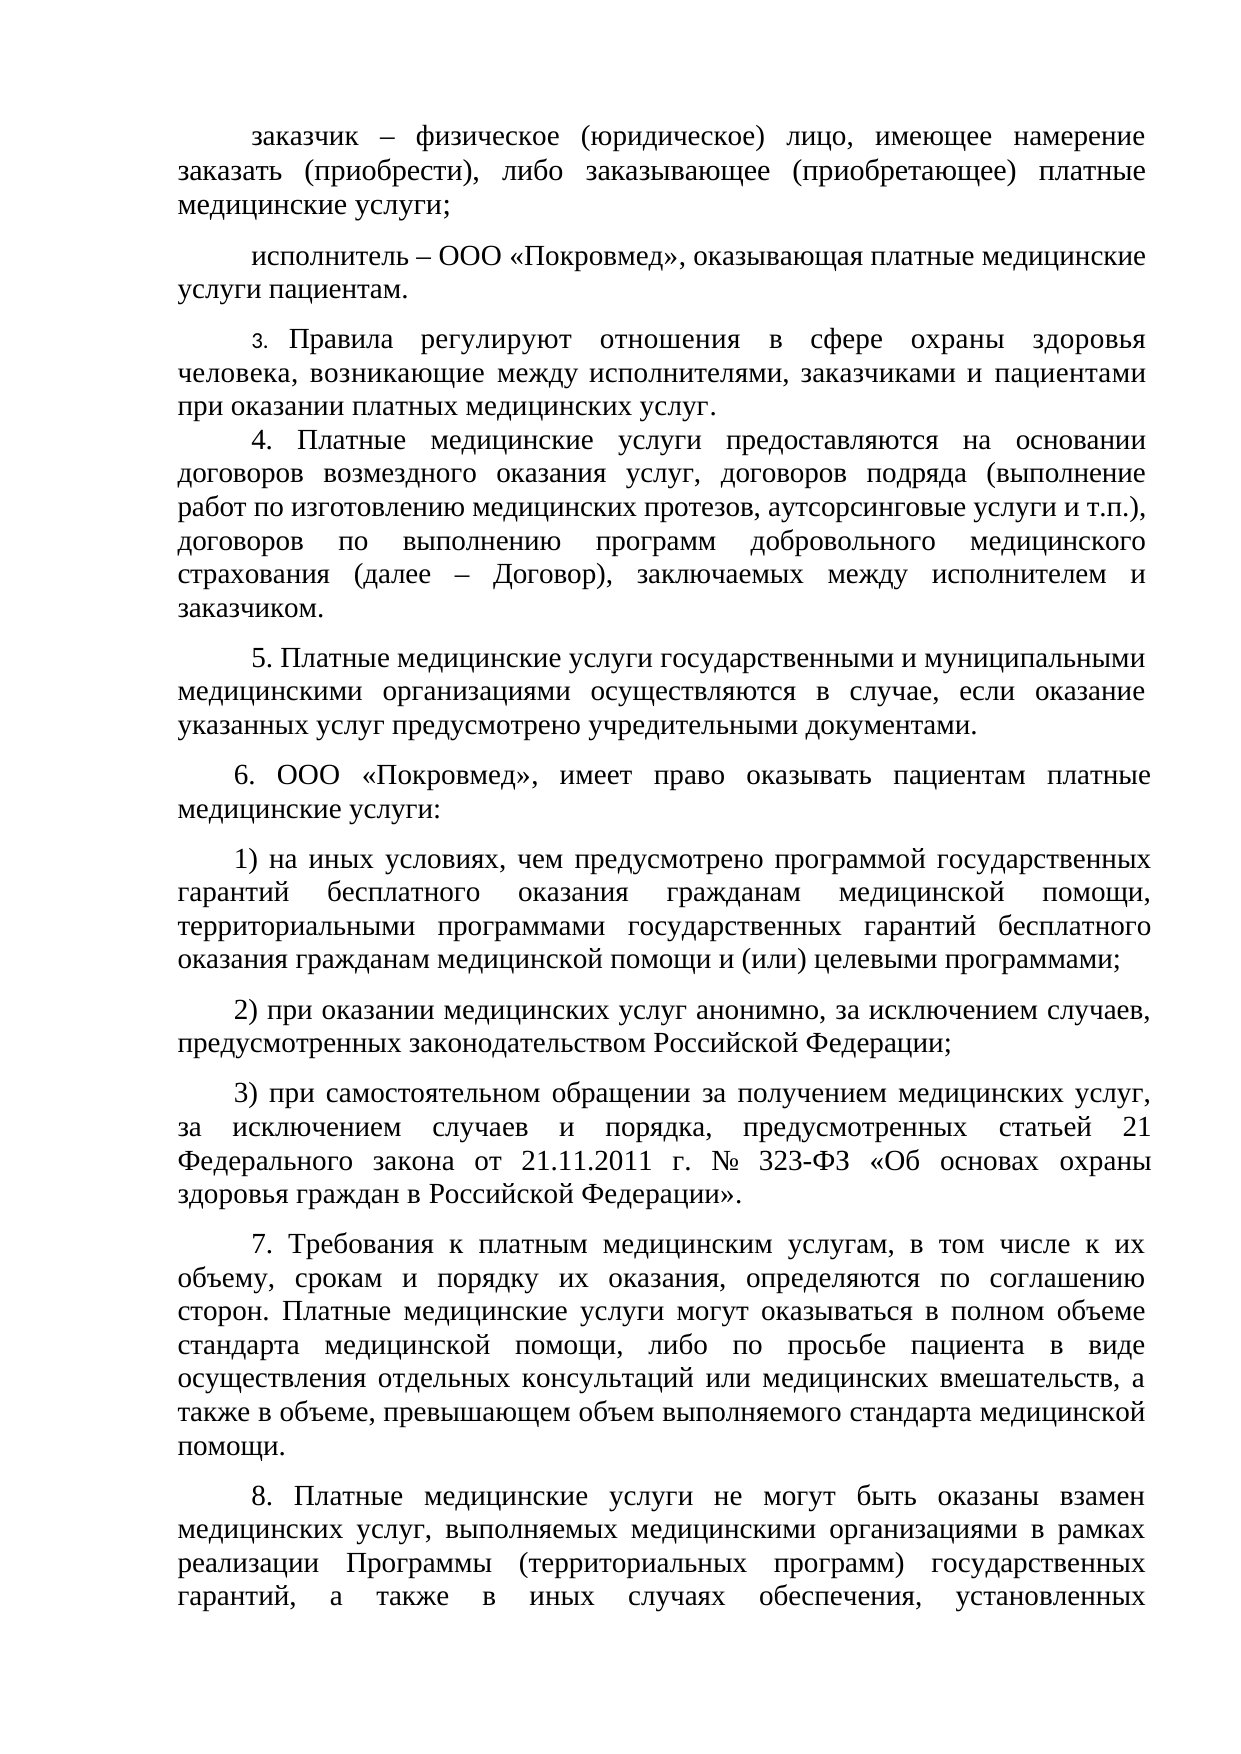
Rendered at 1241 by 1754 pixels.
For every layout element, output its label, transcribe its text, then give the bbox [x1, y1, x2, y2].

list Правила регулируют отношения в сфере охраны здоровья человека, возникающие между исполнителями, заказчиками и пациентами при оказании платных медицинских услуг. [177, 321, 1146, 422]
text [177, 1478, 1146, 1612]
text 1) на иных условиях, чем предусмотрено программой государственных гарантий бесплатного оказания гражданам медицинской помощи, территориальными программами государственных гарантий бесплатного оказания гражданам медицинской помощи и (или) целевыми программами; [177, 841, 1152, 975]
text 4. Платные медицинские услуги предоставляются на основании договоров возмездного оказания услуг, договоров подряда (выполнение работ по изготовлению медицинских протезов, аутсорсинговые услуги и т.п.), договоров по выполнению программ добровольного медицинского страхования (далее – Договор), заключаемых между исполнителем и заказчиком. [177, 422, 1146, 623]
text 5. Платные медицинские услуги государственными и муниципальными медицинскими организациями осуществляются в случае, если оказание указанных услуг предусмотрено учредительными документами. [177, 640, 1146, 741]
text 7. Требования к платным медицинским услугам, в том числе к их объему, срокам и порядку их оказания, определяются по соглашению сторон. Платные медицинские услуги могут оказываться в полном объеме стандарта медицинской помощи, либо по просьбе пациента в виде осуществления отдельных консультаций или медицинских вмешательств, а также в объеме, превышающем объем выполняемого стандарта медицинской помощи. [177, 1226, 1146, 1461]
text 3) при самостоятельном обращении за получением медицинских услуг, за исключением случаев и порядка, предусмотренных статьей 21 Федерального закона от 21.11.2011 г. № 323-ФЗ «Об основах охраны здоровья граждан в Российской Федерации». [177, 1076, 1152, 1210]
text 2) при оказании медицинских услуг анонимно, за исключением случаев, предусмотренных законодательством Российской Федерации; [177, 992, 1152, 1059]
text заказчик – физическое (юридическое) лицо, имеющее намерение заказать (приобрести), либо заказывающее (приобретающее) платные медицинские услуги; [177, 118, 1146, 221]
text 6. ООО «Покровмед», имеет право оказывать пациентам платные медицинские услуги: [177, 757, 1152, 824]
text исполнитель – ООО «Покровмед», оказывающая платные медицинские услуги пациентам. [177, 238, 1146, 305]
